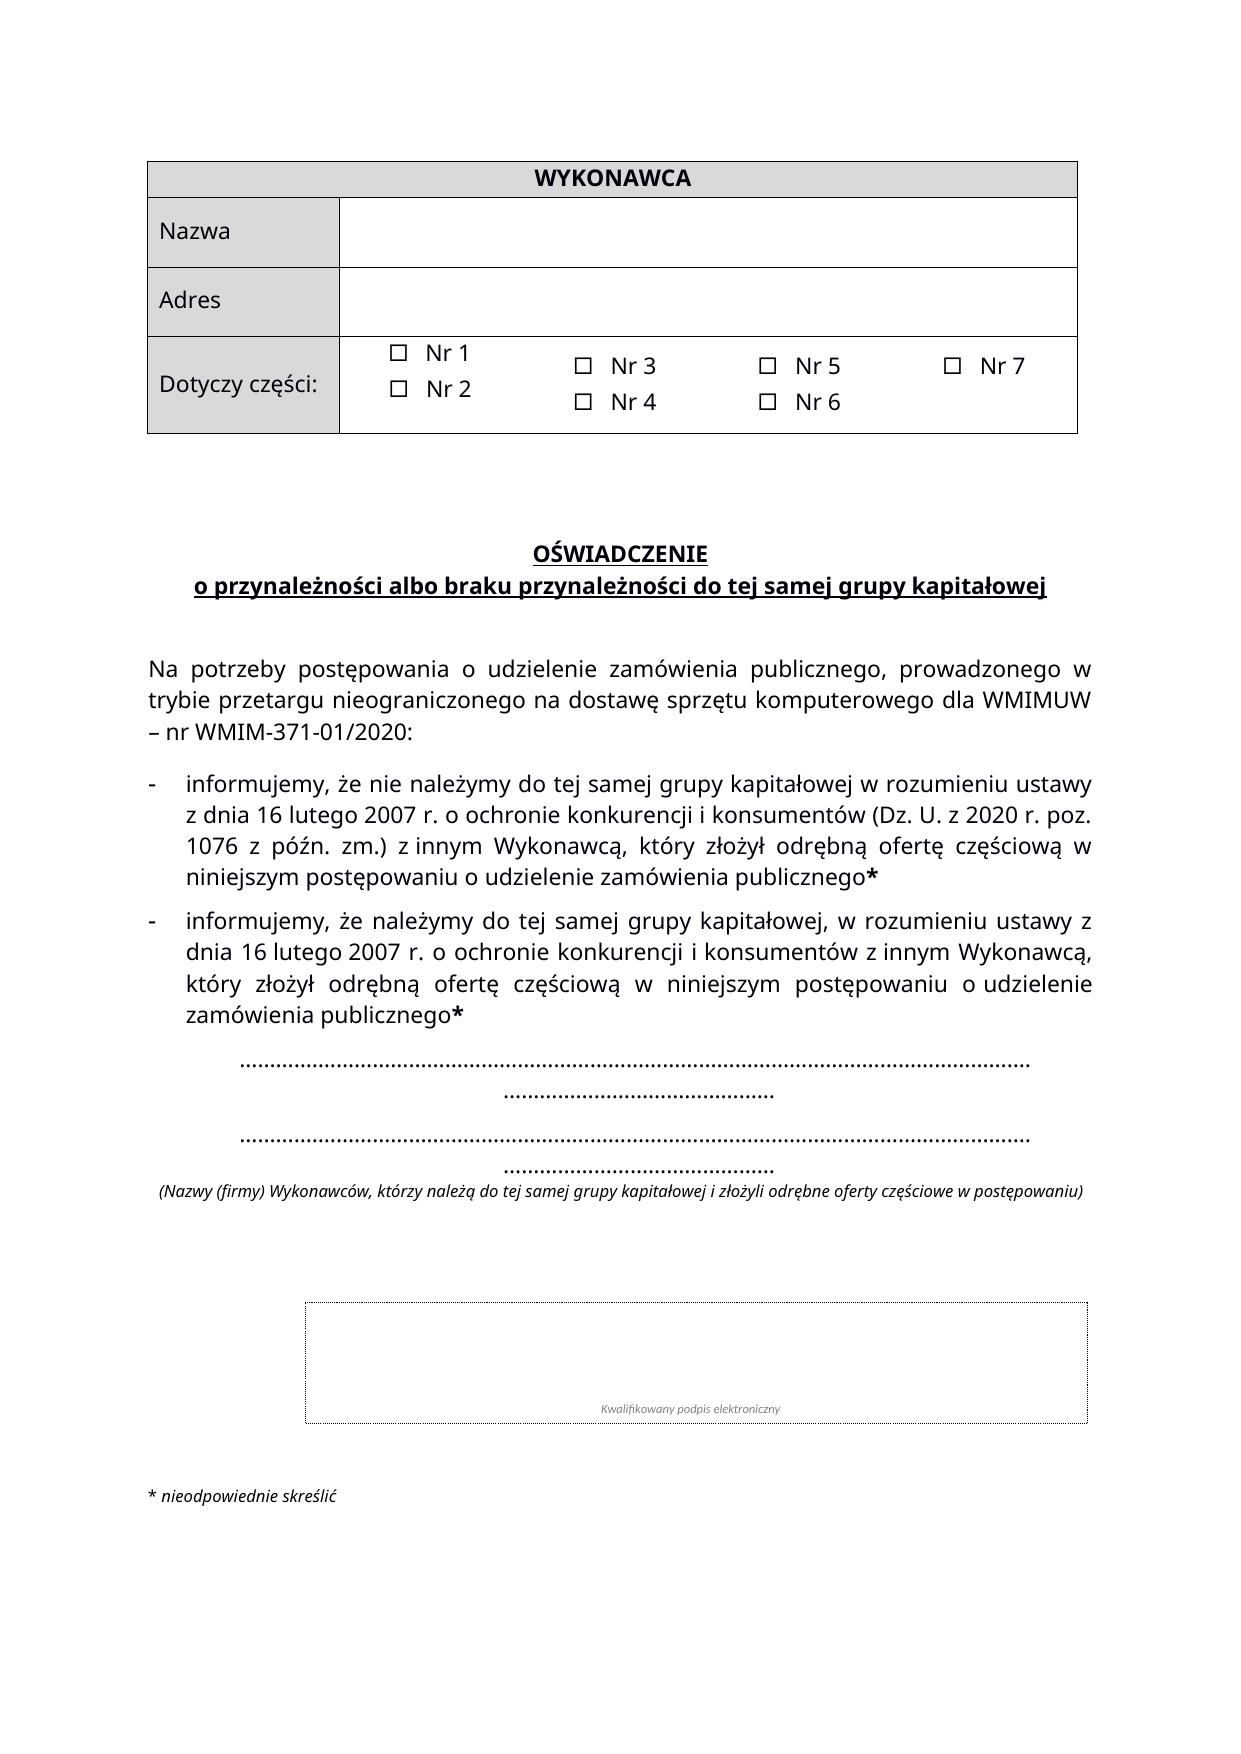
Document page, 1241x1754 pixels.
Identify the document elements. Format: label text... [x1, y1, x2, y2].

table_cell Adres [148, 268, 339, 336]
list informujemy, że należymy do tej samej grupy kapitałowej, w rozumieniu ustawy z dnia 16 lutego 2007 r. o ochronie konkurencji i konsumentów z innym Wykonawcą, który złożył odrębną ofertę częściową w niniejszym postępowaniu o udzielenie zamówienia publicznego* [148, 905, 1093, 1030]
text ………….……………………………………………………………………………………………………….……………………………………… [177, 1117, 1093, 1180]
text o przynależności albo braku przynależności do tej samej grupy kapitałowej [148, 569, 1093, 601]
table_cell Nr 3 Nr 4 [524, 337, 709, 433]
list informujemy, że nie należymy do tej samej grupy kapitałowej w rozumieniu ustawy z dnia 16 lutego 2007 r. o ochronie konkurencji i konsumentów (Dz. U. z 2020 r. poz. 1076 z późn. zm.) z innym Wykonawcą, który złożył odrębną ofertę częściową w niniejszym postępowaniu o udzielenie zamówienia publicznego* [148, 767, 1093, 892]
table_cell Nr 5 Nr 6 [709, 337, 893, 433]
text * nieodpowiednie skreślić [148, 1485, 1093, 1508]
table_cell Nr 7 [893, 337, 1077, 433]
table_cell Dotyczy części: [148, 337, 339, 433]
text ………….……………………………………………………………………………………………………….……………………………………… [177, 1042, 1093, 1105]
table_cell Nr 1 Nr 2 [340, 337, 524, 433]
table_cell Nazwa [148, 198, 339, 267]
text (Nazwy (firmy) Wykonawców, którzy należą do tej samej grupy kapitałowej i złożyli odrębne oferty częściowe w postępowaniu) [148, 1180, 1093, 1203]
table_cell [340, 198, 1077, 267]
table_header WYKONAWCA [148, 162, 1077, 197]
text Na potrzeby postępowania o udzielenie zamówienia publicznego, prowadzonego w trybie przetargu nieograniczonego na dostawę sprzętu komputerowego dla WMIMUW – nr WMIM-371-01/2020: [148, 653, 1093, 747]
table_cell [340, 268, 1077, 336]
text OŚWIADCZENIE [148, 538, 1093, 569]
